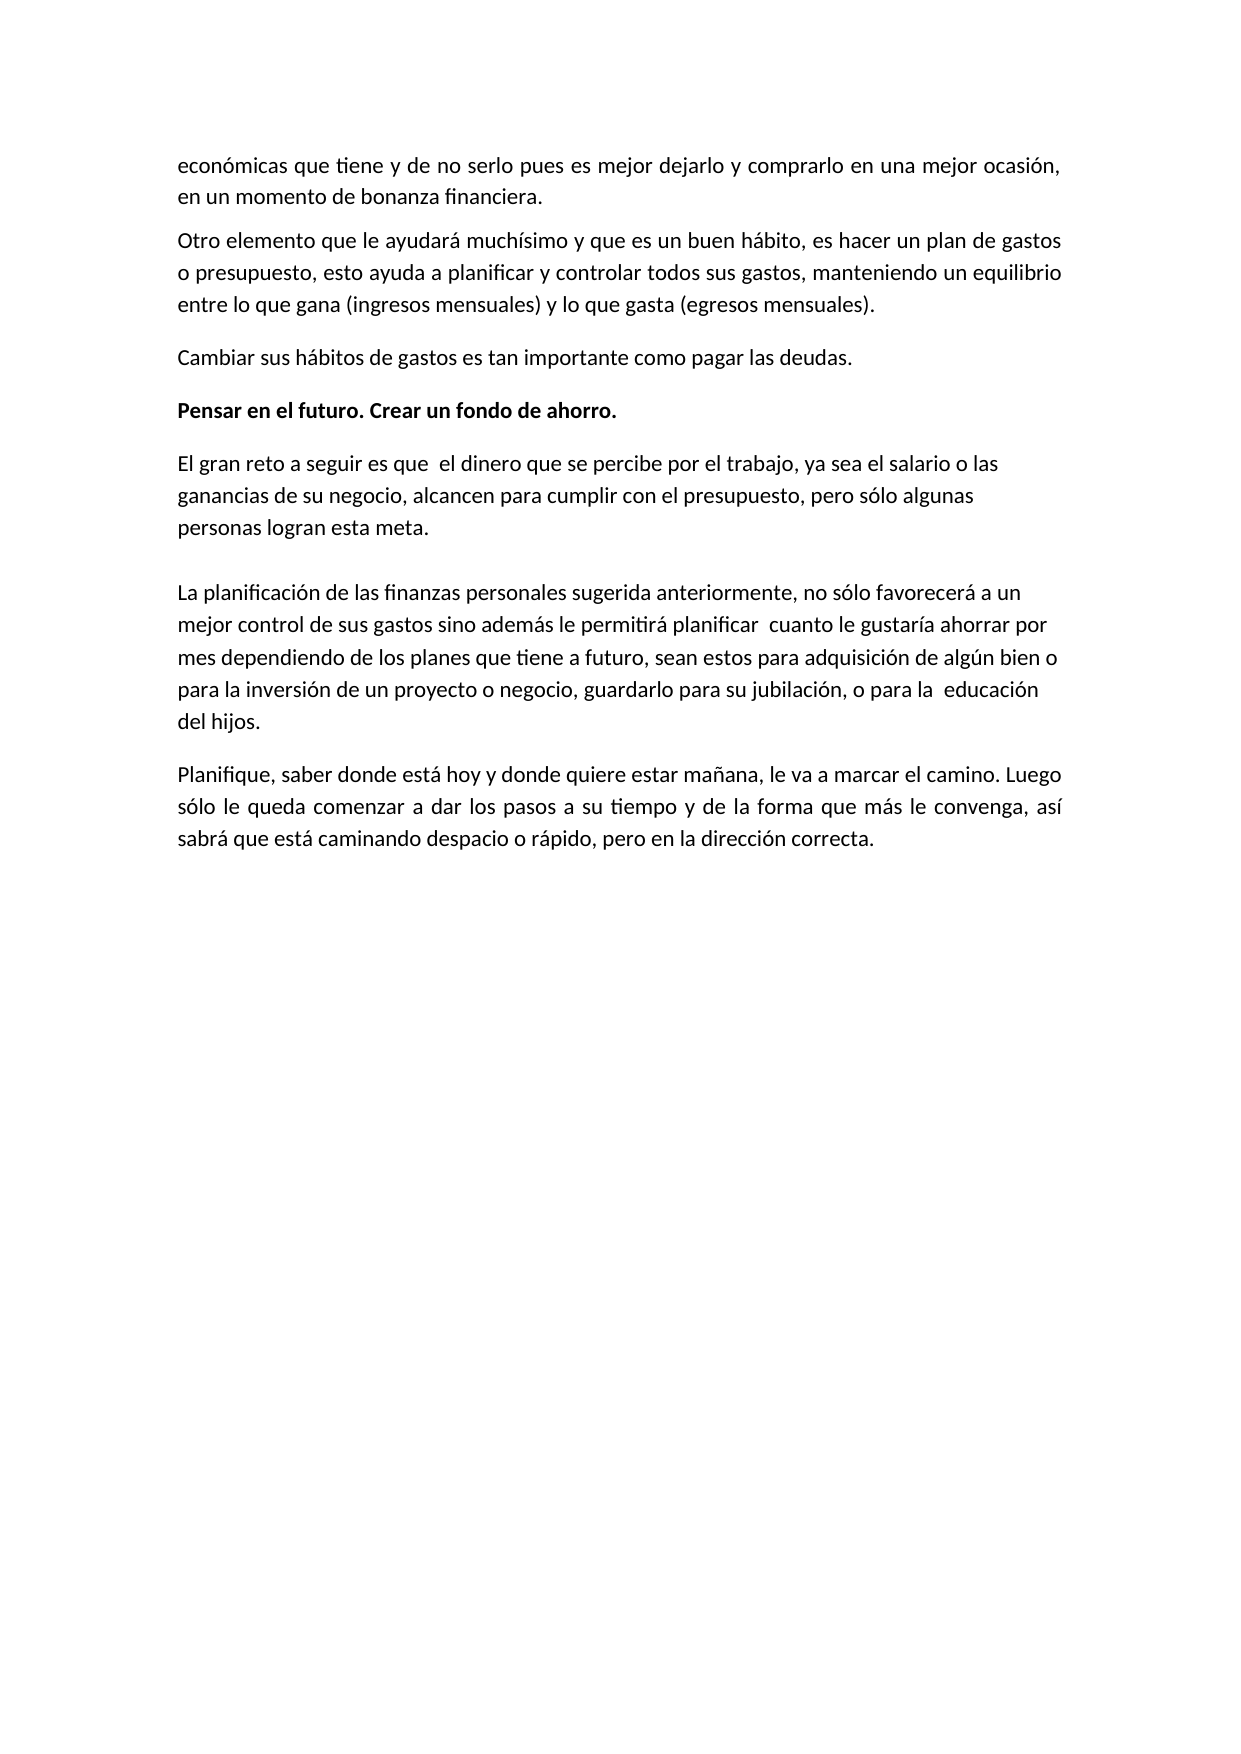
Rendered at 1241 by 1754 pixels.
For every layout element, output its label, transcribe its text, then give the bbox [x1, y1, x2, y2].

text Otro elemento que le ayudará muchísimo y que es un buen hábito, es hacer un plan de gastos o presupuesto, esto ayuda a planificar y controlar todos sus gastos, manteniendo un equilibrio entre lo que gana (ingresos mensuales) y lo que gasta (egresos mensuales). [177, 226, 1063, 318]
text Pensar en el futuro. Crear un fondo de ahorro. [177, 396, 1063, 424]
text El gran reto a seguir es que el dinero que se percibe por el trabajo, ya sea el salario o las ganancias de su negocio, alcancen para cumplir con el presupuesto, pero sólo algunas personas logran esta meta. La planificación de las finanzas personales sugerida anteriormente, no sólo favorecerá a un mejor control de sus gastos sino además le permitirá planificar cuanto le gustaría ahorrar por mes dependiendo de los planes que tiene a futuro, sean estos para adquisición de algún bien o para la inversión de un proyecto o negocio, guardarlo para su jubilación, o para la educación del hijos. [177, 449, 1063, 735]
text Cambiar sus hábitos de gastos es tan importante como pagar las deudas. [177, 343, 1063, 371]
text Planifique, saber donde está hoy y donde quiere estar mañana, le va a marcar el camino. Luego sólo le queda comenzar a dar los pasos a su tiempo y de la forma que más le convenga, así sabrá que está caminando despacio o rápido, pero en la dirección correcta. [177, 760, 1063, 852]
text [177, 148, 1063, 210]
